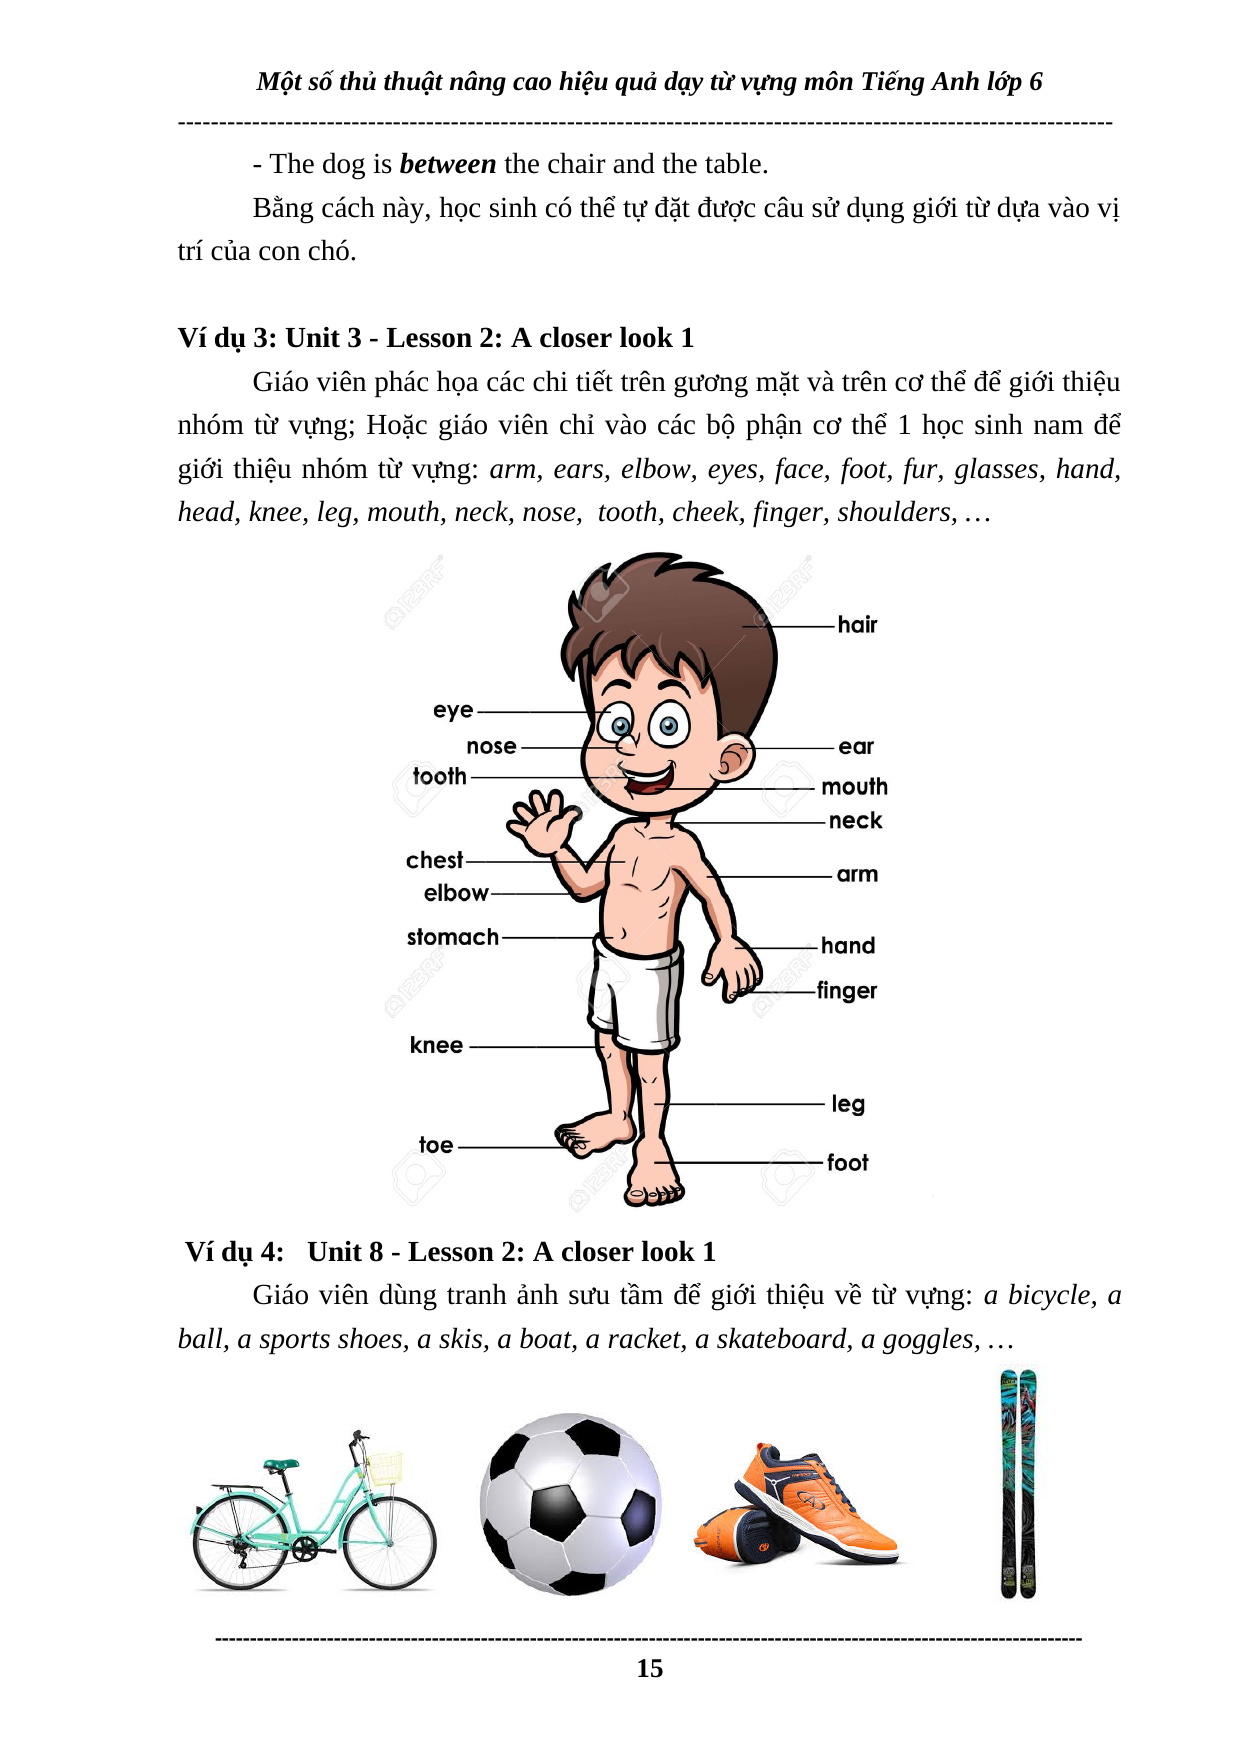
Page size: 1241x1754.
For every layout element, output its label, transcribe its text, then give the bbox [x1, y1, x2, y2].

text Ví dụ 4: Unit 8 - Lesson 2: A closer look 1 [177, 1234, 1122, 1267]
text Ví dụ 3: Unit 3 - Lesson 2: A closer look 1 [177, 320, 1122, 354]
picture [475, 1364, 1122, 1603]
picture [177, 1424, 446, 1603]
text Giáo viên phác họa các chi tiết trên gương mặt và trên cơ thể để giới thiệu nhóm từ vựng; Hoặc giáo viên chỉ vào các bộ phận cơ thể 1 học sinh nam để giới thiệu nhóm từ vựng: arm, ears, elbow, eyes, face, foot, fur, glasses, hand, head, knee, leg, mouth, neck, nose, tooth, cheek, finger, shoulders, … [177, 364, 1122, 528]
text Giáo viên dùng tranh ảnh sưu tầm để giới thiệu về từ vựng: a bicycle, a ball, a sports shoes, a skis, a boat, a racket, a skateboard, a goggles, … [177, 1277, 1122, 1354]
text - The dog is between the chair and the table. [177, 146, 1122, 180]
text Bằng cách này, học sinh có thể tự đặt được câu sử dụng giới từ dựa vào vị trí của con chó. [177, 190, 1122, 267]
picture [365, 538, 934, 1226]
